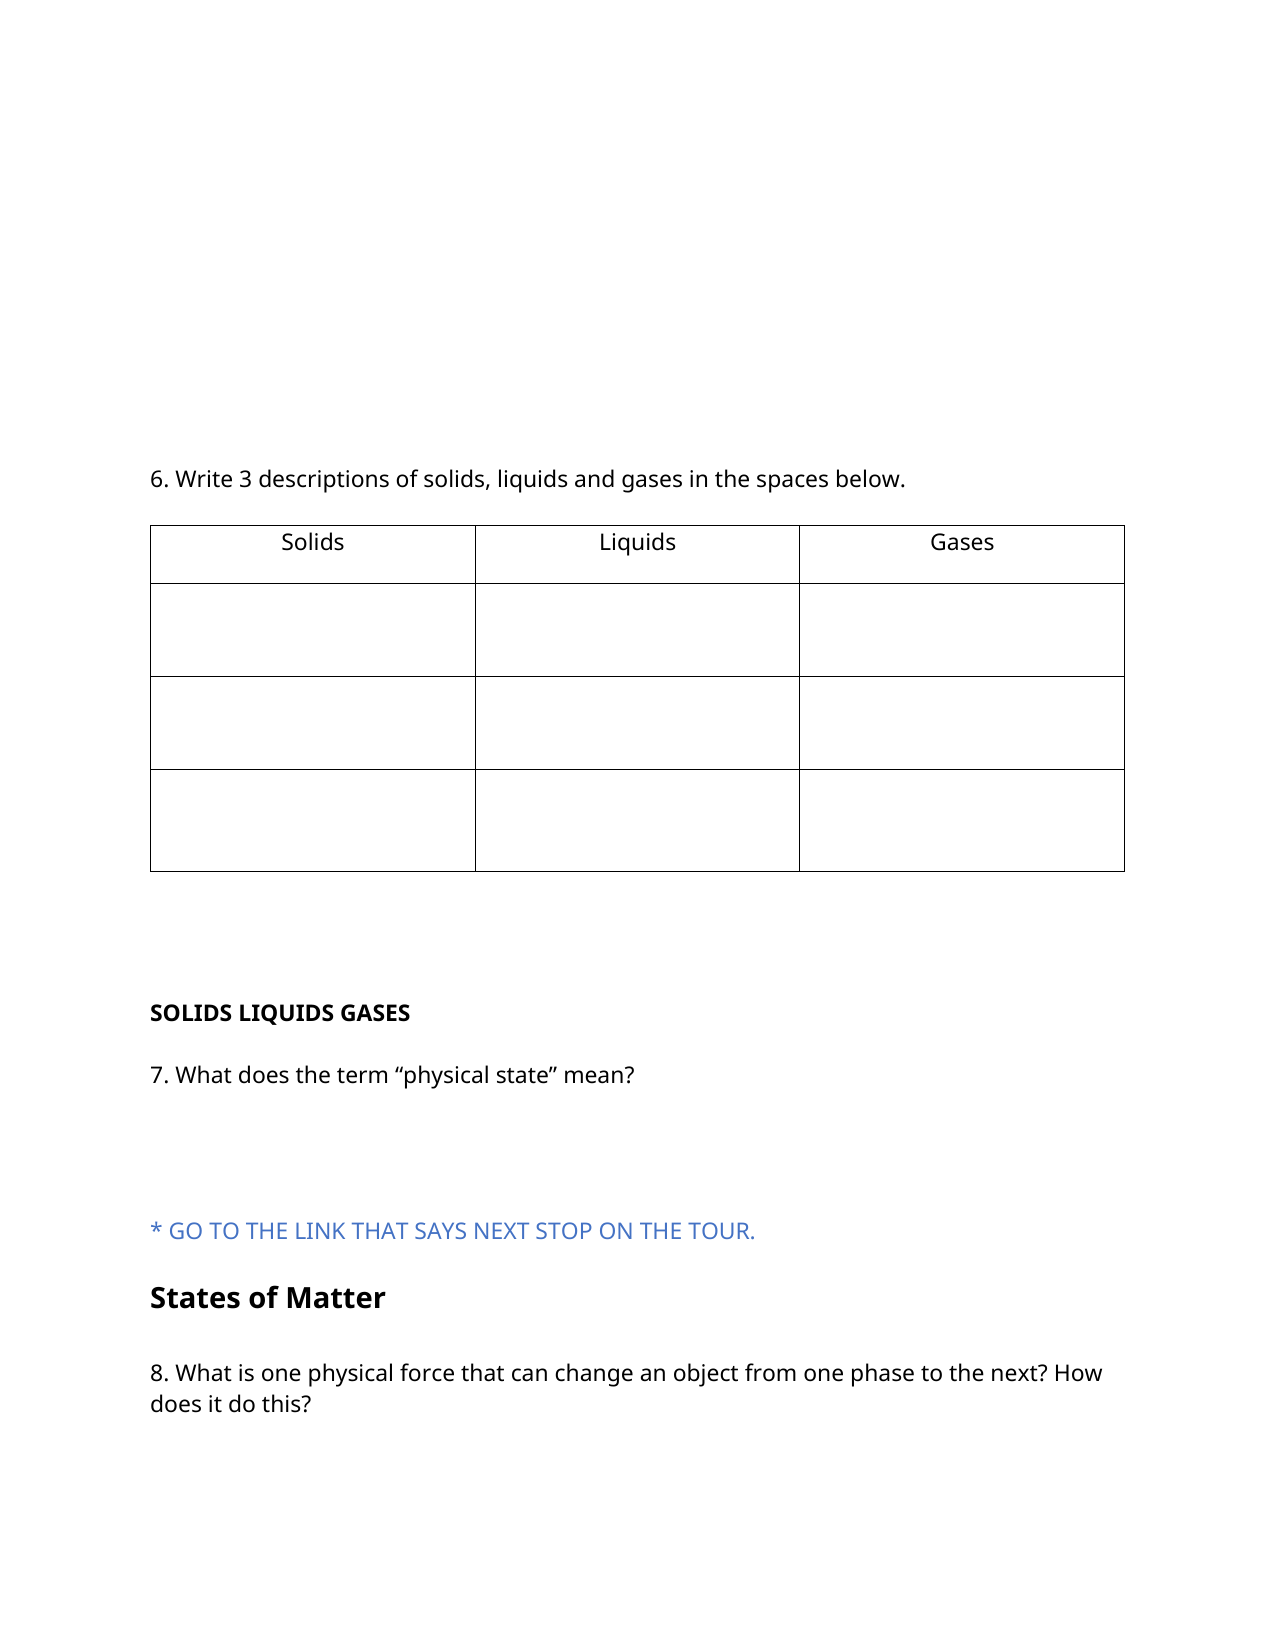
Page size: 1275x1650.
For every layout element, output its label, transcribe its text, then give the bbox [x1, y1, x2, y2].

table_header Gases [800, 526, 1124, 583]
text 8. What is one physical force that can change an object from one phase to the next? How does it do this? [150, 1357, 1125, 1420]
table_header Solids [151, 526, 475, 583]
table_cell [476, 677, 799, 768]
table_cell [476, 770, 799, 871]
table_cell [151, 770, 475, 871]
table_cell [800, 677, 1124, 768]
table_cell [151, 584, 475, 676]
text 6. Write 3 descriptions of solids, liquids and gases in the spaces below. [150, 462, 1125, 494]
text SOLIDS LIQUIDS GASES [150, 997, 1125, 1028]
table_cell [476, 584, 799, 676]
table_cell [151, 677, 475, 768]
table_cell [800, 770, 1124, 871]
text * GO TO THE LINK THAT SAYS NEXT STOP ON THE TOUR. [150, 1215, 1125, 1247]
text States of Matter [150, 1278, 1125, 1317]
table_header Liquids [476, 526, 799, 583]
text 7. What does the term “physical state” mean? [150, 1059, 1125, 1090]
table_cell [800, 584, 1124, 676]
